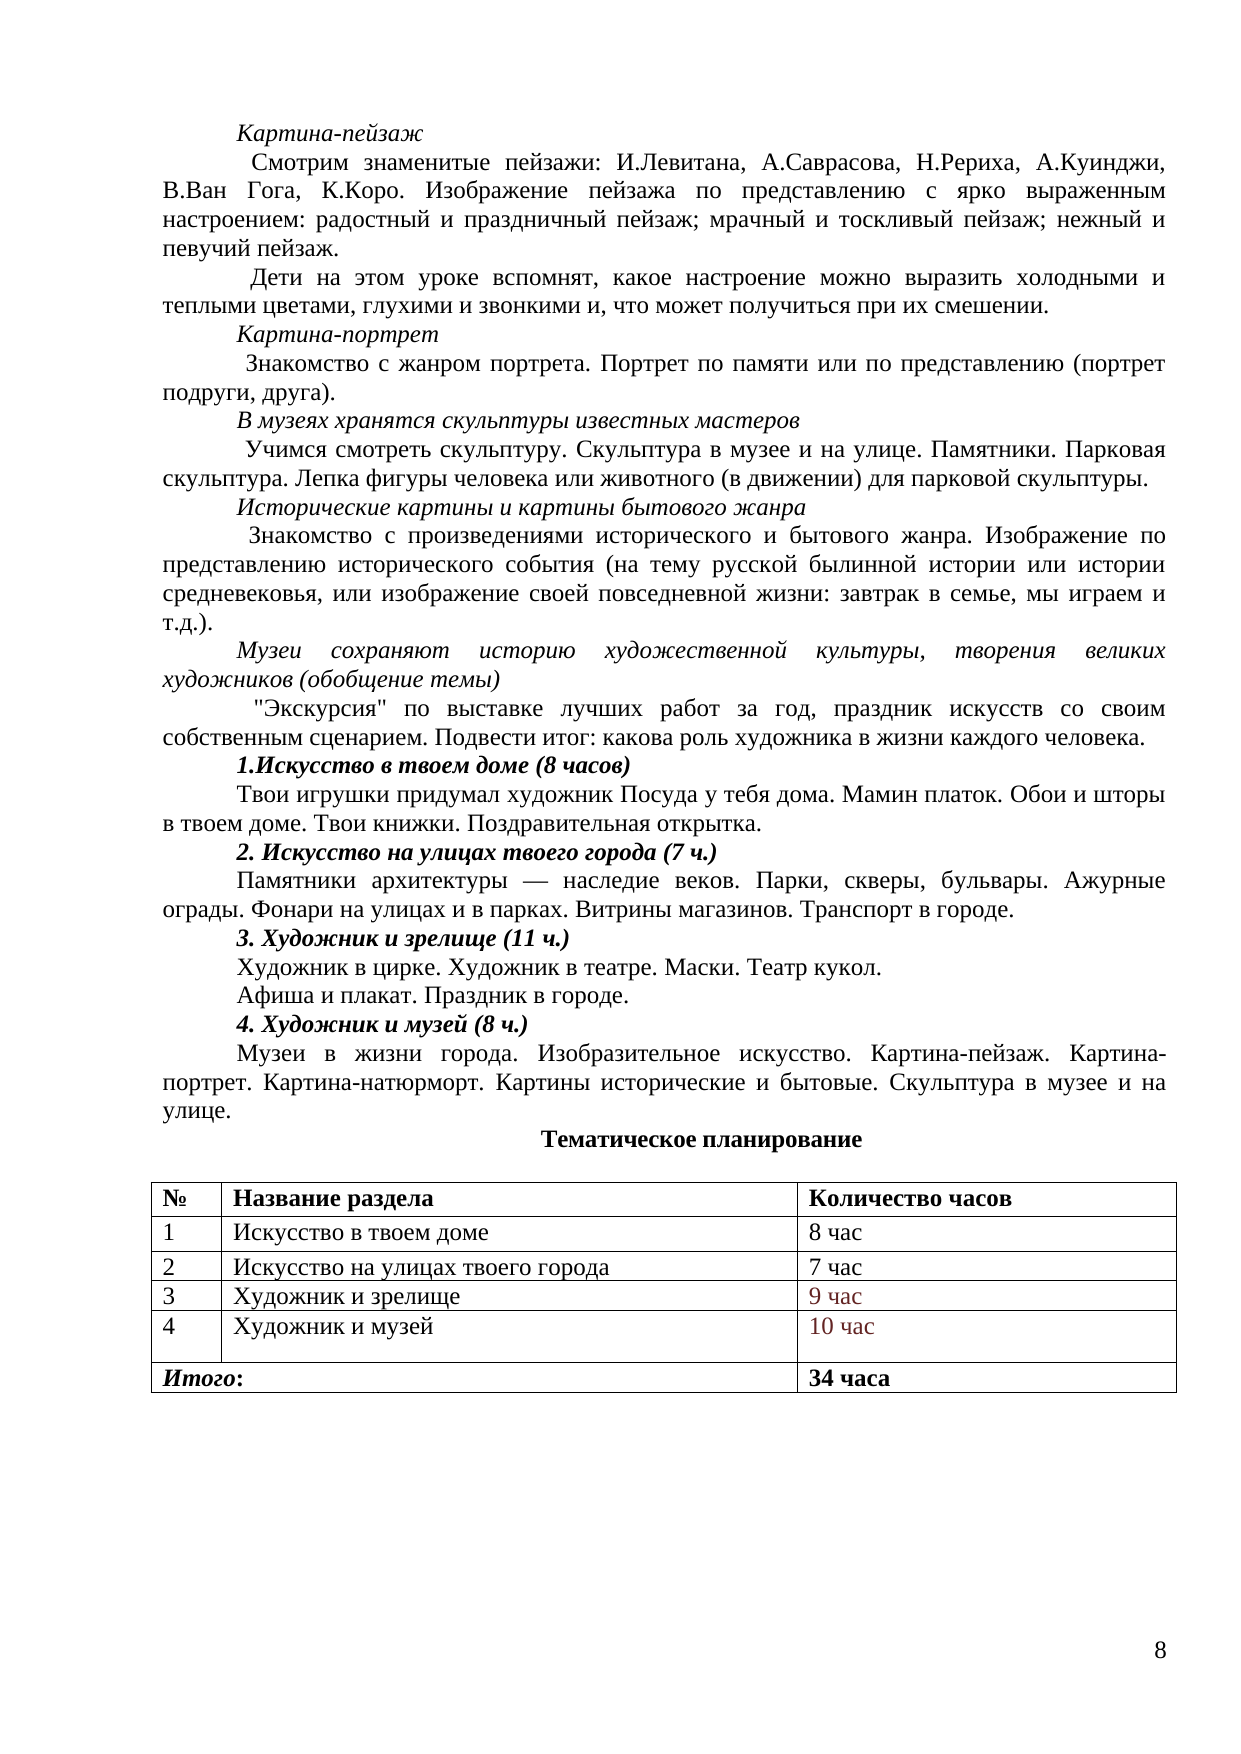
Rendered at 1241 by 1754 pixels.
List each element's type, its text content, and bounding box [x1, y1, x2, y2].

text Твои игрушки придумал художник Посуда у тебя дома. Мамин платок. Обои и шторы в твоем доме. Твои книжки. Поздравительная открытка. [162, 779, 1167, 837]
text 2. Искусство на улицах твоего города (7 ч.) [162, 837, 1167, 866]
text Памятники архитектуры — наследие веков. Парки, скверы, бульвары. Ажурные ограды. Фонари на улицах и в парках. Витрины магазинов. Транспорт в городе. [162, 866, 1167, 923]
text Картина-пейзаж [162, 118, 1167, 147]
table_cell 1 [152, 1217, 221, 1251]
table_cell Искусство в твоем доме [222, 1217, 797, 1251]
text "Экскурсия" по выставке лучших работ за год, праздник искусств со своим собственным сценарием. Подвести итог: какова роль художника в жизни каждого человека. [162, 693, 1167, 751]
table_cell 9 час [798, 1281, 1176, 1310]
table_cell 8 час [798, 1217, 1176, 1251]
table_cell 4 [152, 1311, 221, 1362]
text Знакомство с жанром портрета. Портрет по памяти или по представлению (портрет подруги, друга). [162, 348, 1167, 406]
table_cell Художник и зрелище [222, 1281, 797, 1310]
text Музеи в жизни города. Изобразительное искусство. Картина-пейзаж. Картина-портрет. Картина-натюрморт. Картины исторические и бытовые. Скульптура в музее и на улице. [162, 1038, 1167, 1124]
text Знакомство с произведениями исторического и бытового жанра. Изображение по представлению исторического события (на тему русской былинной истории или истории средневековья, или изображение своей повседневной жизни: завтрак в семье, мы играем и т.д.). [162, 521, 1167, 636]
table_header Количество часов [798, 1183, 1176, 1216]
table_cell Искусство на улицах твоего города [222, 1252, 797, 1280]
table_cell 34 часа [798, 1363, 1176, 1392]
text 1.Искусство в твоем доме (8 часов) [162, 751, 1167, 779]
text 3. Художник и зрелище (11 ч.) [162, 923, 1167, 952]
text Афиша и плакат. Праздник в городе. [162, 981, 1167, 1009]
table_header № [152, 1183, 221, 1216]
text Картина-портрет [162, 319, 1167, 348]
text Музеи сохраняют историю художественной культуры, творения великих художников (обобщение темы) [162, 636, 1167, 693]
table_cell 7 час [798, 1252, 1176, 1280]
text В музеях хранятся скульптуры известных мастеров [162, 406, 1167, 434]
table_cell Итого: [152, 1363, 797, 1392]
text Смотрим знаменитые пейзажи: И.Левитана, А.Саврасова, Н.Рериха, А.Куинджи, В.Ван Гога, К.Коро. Изображение пейзажа по представлению с ярко выраженным настроением: радостный и праздничный пейзаж; мрачный и тоскливый пейзаж; нежный и певучий пейзаж. [162, 147, 1167, 262]
text Исторические картины и картины бытового жанра [162, 492, 1167, 521]
text Дети на этом уроке вспомнят, какое настроение можно выразить холодными и теплыми цветами, глухими и звонкими и, что может получиться при их смешении. [162, 262, 1167, 319]
text 4. Художник и музей (8 ч.) [162, 1009, 1167, 1038]
table_cell Художник и музей [222, 1311, 797, 1362]
text Учимся смотреть скульптуру. Скульптура в музее и на улице. Памятники. Парковая скульптура. Лепка фигуры человека или животного (в движении) для парковой скульптуры. [162, 434, 1167, 492]
table_cell 3 [152, 1281, 221, 1310]
table_cell 10 час [798, 1311, 1176, 1362]
table_cell 2 [152, 1252, 221, 1280]
text Художник в цирке. Художник в театре. Маски. Театр кукол. [162, 952, 1167, 981]
text Тематическое планирование [162, 1124, 1167, 1153]
table_header Название раздела [222, 1183, 797, 1216]
